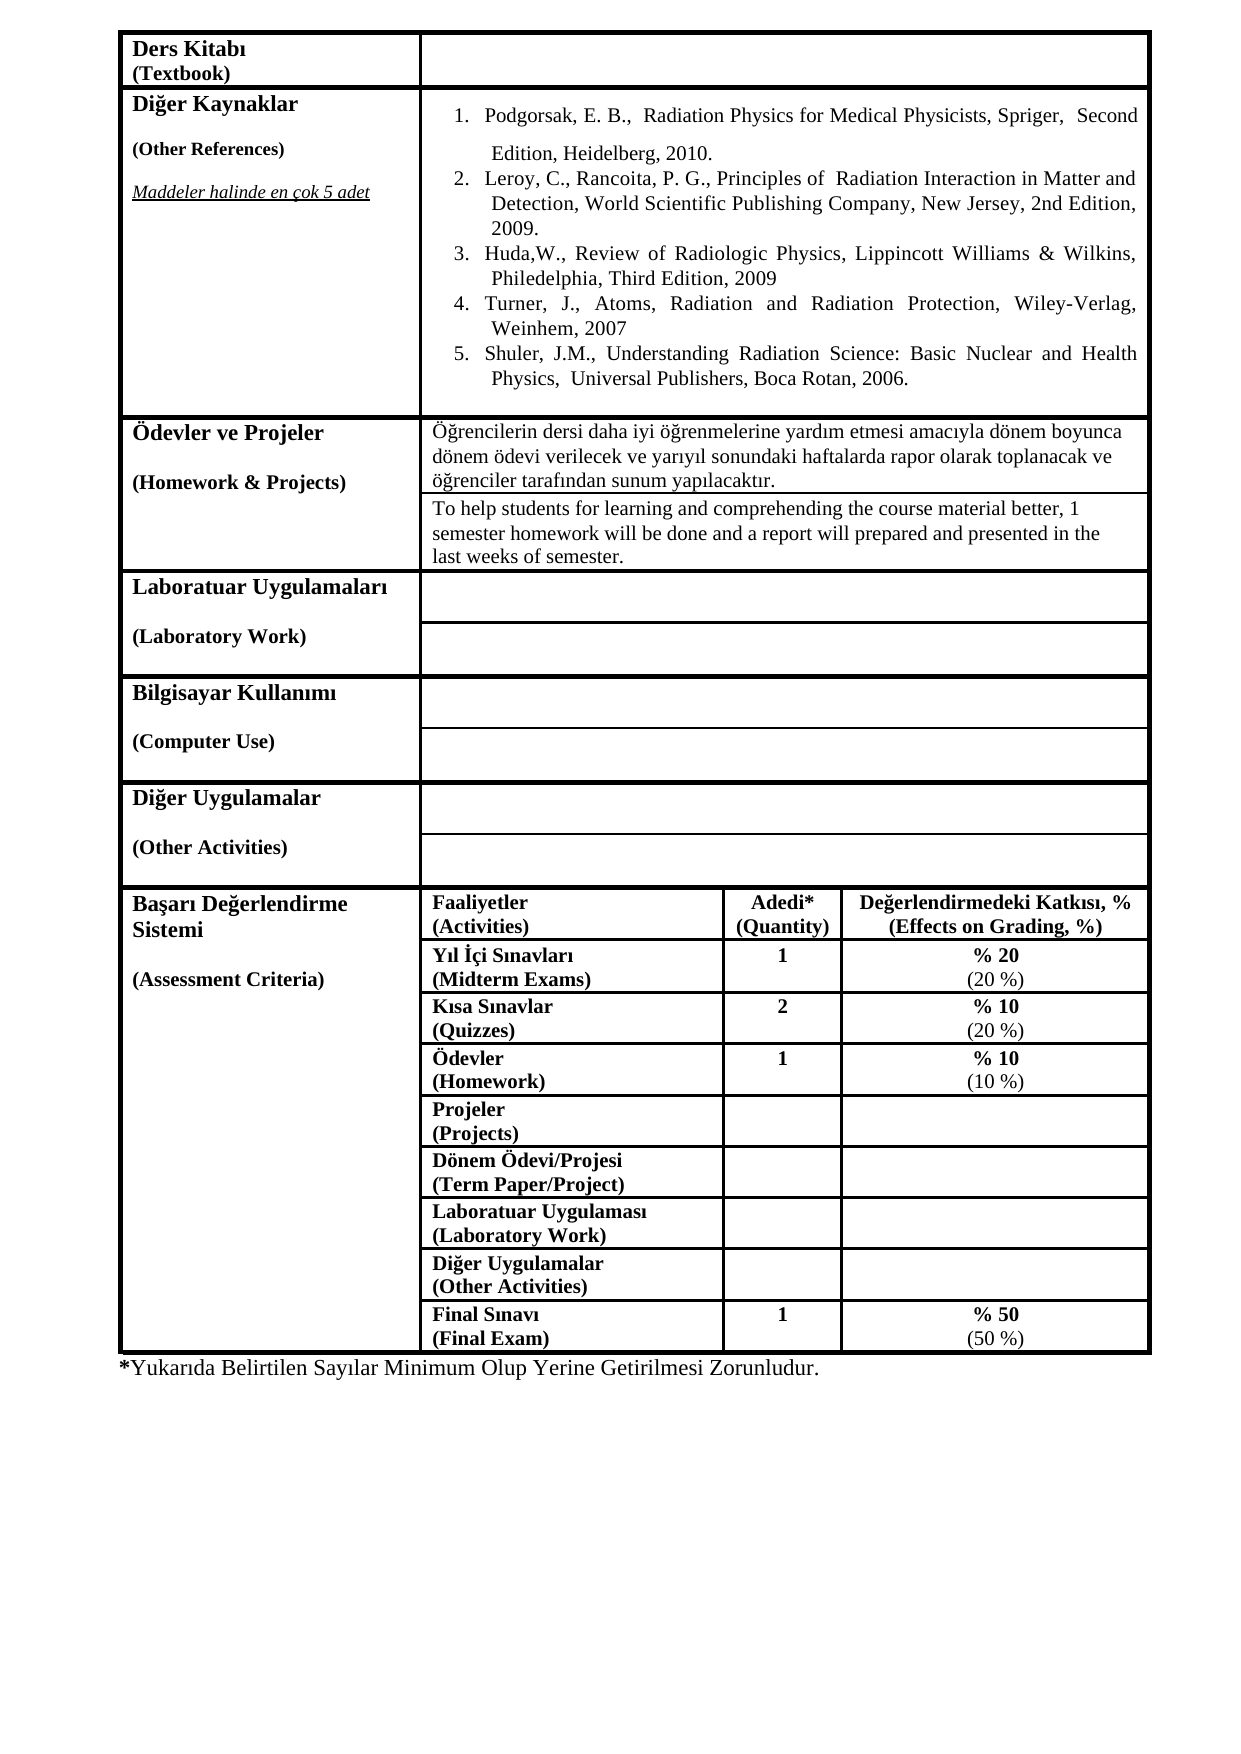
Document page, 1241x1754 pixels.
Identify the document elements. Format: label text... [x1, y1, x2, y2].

table_cell [843, 1097, 1147, 1145]
text *Yukarıda Belirtilen Sayılar Minimum Olup Yerine Getirilmesi Zorunludur. [118, 1354, 1152, 1381]
table_cell [725, 1097, 840, 1145]
table_cell Dönem Ödevi/Projesi (Term Paper/Project) [422, 1148, 722, 1196]
table_cell Öğrencilerin dersi daha iyi öğrenmelerine yardım etmesi amacıyla dönem boyunca dönem ödevi verilecek ve yarıyıl sonundaki haftalarda rapor olarak toplanacak ve öğrenciler tarafından sunum yapılacaktır. [422, 420, 1147, 492]
table_cell [422, 624, 1147, 674]
table_cell 1 [725, 1302, 840, 1350]
table_cell Podgorsak, E. B., Radiation Physics for Medical Physicists, Spriger, Second Edition, Heidelberg, 2010. Leroy, C., Rancoita, P. G., Principles of Radiation Interaction in Matter and Detection, World Scientific Publishing Company, New Jersey, 2nd Edition, 2009. Huda,W., Review of Radiologic Physics, Lippincott Williams & Wilkins, Philedelphia, Third Edition, 2009 Turner, J., Atoms, Radiation and Radiation Protection, Wiley-Verlag, Weinhem, 2007 Shuler, J.M., Understanding Radiation Science: Basic Nuclear and Health Physics, Universal Publishers, Boca Rotan, 2006. [422, 90, 1147, 415]
table_cell Laboratuar Uygulamaları (Laboratory Work) [123, 573, 419, 674]
table_cell Faaliyetler (Activities) [422, 890, 722, 938]
table_header [422, 35, 1147, 85]
table_cell Başarı Değerlendirme Sistemi (Assessment Criteria) [123, 890, 419, 1350]
table_cell Kısa Sınavlar (Quizzes) [422, 994, 722, 1042]
table_cell 1 [725, 1045, 840, 1093]
table_cell [422, 573, 1147, 621]
table_cell [843, 1148, 1147, 1196]
table_cell Bilgisayar Kullanımı (Computer Use) [123, 679, 419, 780]
table_cell 1 [725, 941, 840, 991]
table_cell Yıl İçi Sınavları (Midterm Exams) [422, 941, 722, 991]
table_cell Adedi* (Quantity) [725, 890, 840, 938]
table_cell Değerlendirmedeki Katkısı, % (Effects on Grading, %) [843, 890, 1147, 938]
table_cell % 50 (50 %) [843, 1302, 1147, 1350]
table_cell Ödevler (Homework) [422, 1045, 722, 1093]
table_cell Laboratuar Uygulaması (Laboratory Work) [422, 1199, 722, 1247]
table_cell % 20 (20 %) [843, 941, 1147, 991]
table_cell [843, 1250, 1147, 1298]
table_cell 2 [725, 994, 840, 1042]
table_cell % 10 (20 %) [843, 994, 1147, 1042]
table_cell [725, 1250, 840, 1298]
table_cell Ödevler ve Projeler (Homework & Projects) [123, 420, 419, 568]
table_cell [843, 1199, 1147, 1247]
table_cell Diğer Uygulamalar (Other Activities) [123, 785, 419, 885]
table_cell [422, 679, 1147, 727]
table_cell Diğer Uygulamalar (Other Activities) [422, 1250, 722, 1298]
table_cell Diğer Kaynaklar (Other References) Maddeler halinde en çok 5 adet [123, 90, 419, 415]
table_cell % 10 (10 %) [843, 1045, 1147, 1093]
table_cell Final Sınavı (Final Exam) [422, 1302, 722, 1350]
table_cell [422, 729, 1147, 780]
table_cell [422, 785, 1147, 833]
table_cell [725, 1199, 840, 1247]
table_cell [725, 1148, 840, 1196]
table_cell Projeler (Projects) [422, 1097, 722, 1145]
table_header Ders Kitabı (Textbook) [123, 35, 419, 85]
table_cell [422, 835, 1147, 885]
table_cell To help students for learning and comprehending the course material better, 1 semester homework will be done and a report will prepared and presented in the last weeks of semester. [422, 494, 1147, 568]
